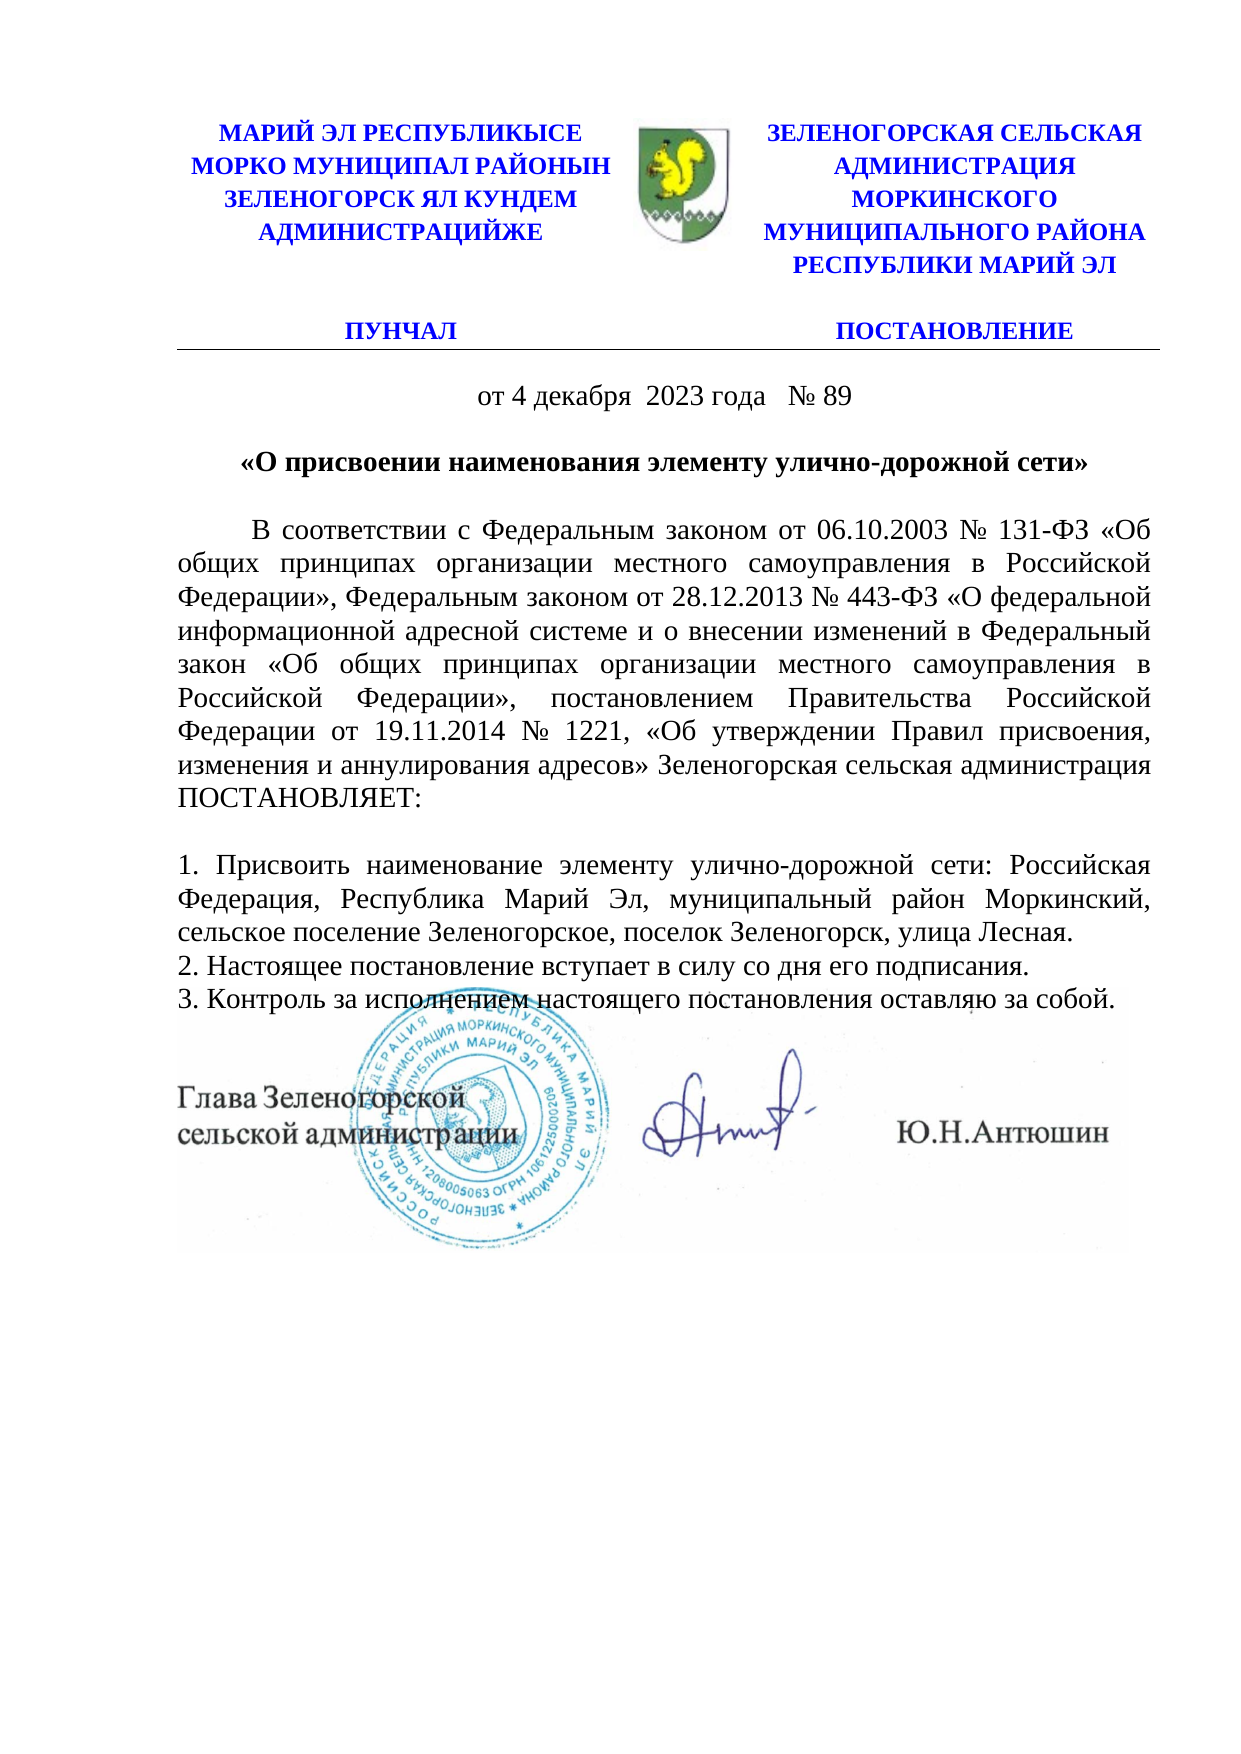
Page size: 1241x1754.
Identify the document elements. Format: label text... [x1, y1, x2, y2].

text от 4 декабря 2023 года № 89 [177, 378, 1152, 411]
picture [633, 118, 741, 251]
text 3. Контроль за исполнением настоящего постановления оставляю за собой. [177, 982, 1152, 1015]
table_header МАРИЙ ЭЛ РЕСПУБЛИКЫСЕ МОРКО МУНИЦИПАЛ РАЙОНЫН ЗЕЛЕНОГОРСК ЯЛ КУНДЕМ АДМИНИСТРАЦИЙЖЕ ПУНЧАЛ [177, 118, 624, 349]
text 2. Настоящее постановление вступает в силу со дня его подписания. [177, 948, 1152, 982]
text 1. Присвоить наименование элементу улично-дорожной сети: Российская Федерация, Республика Марий Эл, муниципальный район Моркинский, сельское поселение Зеленогорское, поселок Зеленогорск, улица Лесная. [177, 847, 1152, 948]
table_header [624, 118, 750, 349]
table_header ЗЕЛЕНОГОРСКАЯ СЕЛЬСКАЯ АДМИНИСТРАЦИЯ МОРКИНСКОГО МУНИЦИПАЛЬНОГО РАЙОНА РЕСПУБЛИКИ МАРИЙ ЭЛ ПОСТАНОВЛЕНИЕ [750, 118, 1159, 349]
text В соответствии c Федеральным законом от 06.10.2003 № 131-ФЗ «Об общих принципах организации местного самоуправления в Российской Федерации», Федеральным законом от 28.12.2013 № 443-ФЗ «О федеральной информационной адресной системе и о внесении изменений в Федеральный закон «Об общих принципах организации местного самоуправления в Российской Федерации», постановлением Правительства Российской Федерации от 19.11.2014 № 1221, «Об утверждении Правил присвоения, изменения и аннулирования адресов» Зеленогорская сельская администрация ПОСТАНОВЛЯЕТ: [177, 512, 1152, 814]
picture [177, 1015, 1129, 1253]
text «О присвоении наименования элементу улично-дорожной сети» [177, 445, 1152, 478]
